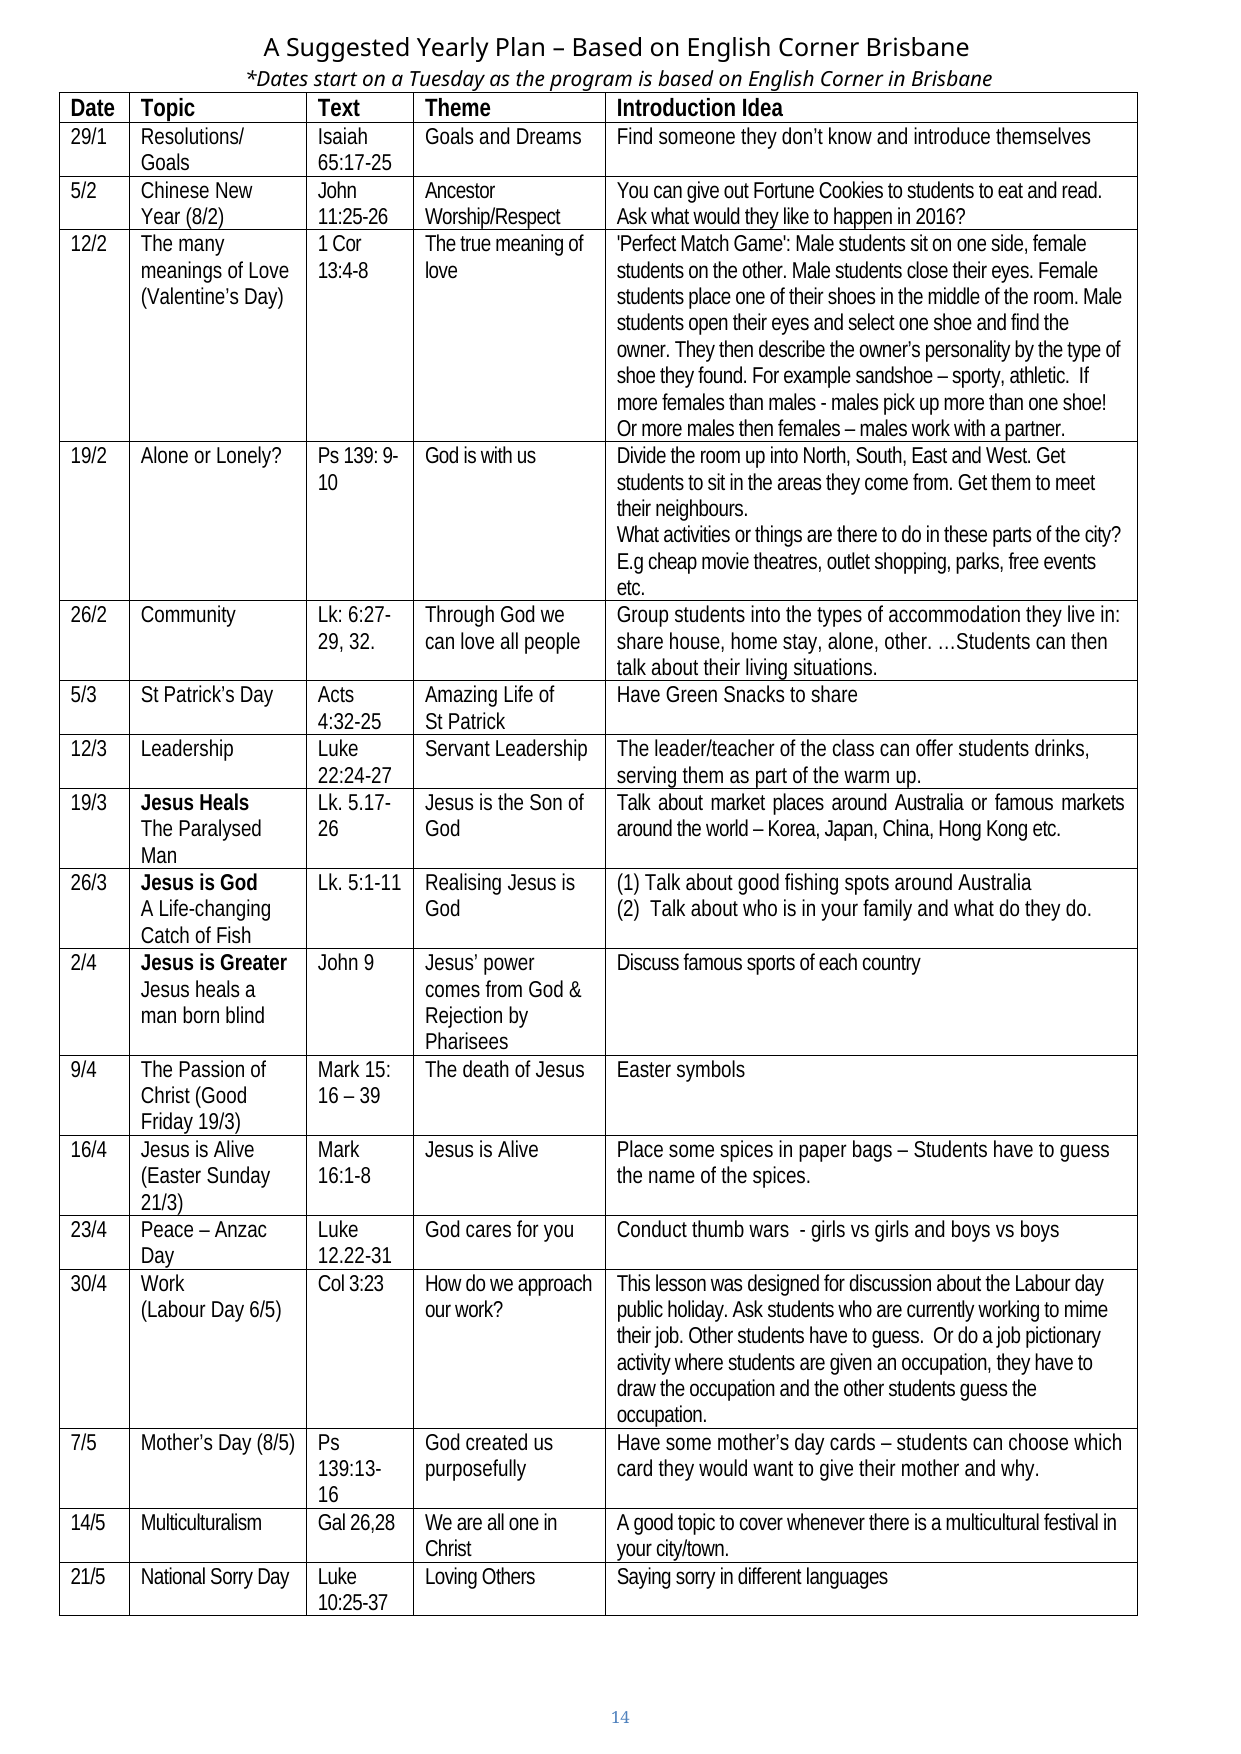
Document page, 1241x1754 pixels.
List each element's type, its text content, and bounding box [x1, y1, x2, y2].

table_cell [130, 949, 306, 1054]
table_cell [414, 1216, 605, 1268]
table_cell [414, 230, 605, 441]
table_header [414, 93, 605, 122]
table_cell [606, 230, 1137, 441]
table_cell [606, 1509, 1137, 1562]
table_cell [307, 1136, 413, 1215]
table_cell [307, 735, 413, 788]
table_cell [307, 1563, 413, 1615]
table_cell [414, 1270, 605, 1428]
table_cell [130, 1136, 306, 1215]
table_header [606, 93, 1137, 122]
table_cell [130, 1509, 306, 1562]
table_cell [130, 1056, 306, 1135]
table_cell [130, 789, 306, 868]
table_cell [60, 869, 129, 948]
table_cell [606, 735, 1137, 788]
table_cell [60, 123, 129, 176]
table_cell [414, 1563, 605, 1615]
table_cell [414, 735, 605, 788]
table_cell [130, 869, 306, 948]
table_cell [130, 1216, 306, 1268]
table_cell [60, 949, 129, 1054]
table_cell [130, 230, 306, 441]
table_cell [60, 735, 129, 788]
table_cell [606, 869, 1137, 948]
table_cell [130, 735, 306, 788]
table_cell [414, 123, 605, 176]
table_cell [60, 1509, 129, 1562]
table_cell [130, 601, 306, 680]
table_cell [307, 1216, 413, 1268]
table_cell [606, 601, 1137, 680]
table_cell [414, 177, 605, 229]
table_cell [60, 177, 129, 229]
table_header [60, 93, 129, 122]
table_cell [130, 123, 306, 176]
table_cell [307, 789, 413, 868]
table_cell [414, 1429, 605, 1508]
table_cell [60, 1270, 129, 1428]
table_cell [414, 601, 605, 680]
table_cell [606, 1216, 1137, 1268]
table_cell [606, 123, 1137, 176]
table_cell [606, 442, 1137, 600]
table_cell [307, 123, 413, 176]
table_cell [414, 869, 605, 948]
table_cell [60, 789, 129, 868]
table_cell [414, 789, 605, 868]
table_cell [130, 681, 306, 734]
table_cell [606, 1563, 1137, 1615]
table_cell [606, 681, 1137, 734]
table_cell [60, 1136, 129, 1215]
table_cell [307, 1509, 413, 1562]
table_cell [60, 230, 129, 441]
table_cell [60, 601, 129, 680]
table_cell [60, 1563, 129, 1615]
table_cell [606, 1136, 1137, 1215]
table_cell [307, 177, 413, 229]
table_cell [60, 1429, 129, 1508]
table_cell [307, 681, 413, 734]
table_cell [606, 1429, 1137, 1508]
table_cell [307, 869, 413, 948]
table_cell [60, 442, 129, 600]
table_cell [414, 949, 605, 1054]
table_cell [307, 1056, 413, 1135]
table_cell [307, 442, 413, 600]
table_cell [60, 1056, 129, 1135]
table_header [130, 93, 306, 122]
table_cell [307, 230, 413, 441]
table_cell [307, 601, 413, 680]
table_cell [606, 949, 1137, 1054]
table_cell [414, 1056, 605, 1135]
text A Suggested Yearly Plan – Based on English Corner Brisbane *Dates start on a Tuesday as the program is based on English Corner in Brisbane [59, 29, 1181, 92]
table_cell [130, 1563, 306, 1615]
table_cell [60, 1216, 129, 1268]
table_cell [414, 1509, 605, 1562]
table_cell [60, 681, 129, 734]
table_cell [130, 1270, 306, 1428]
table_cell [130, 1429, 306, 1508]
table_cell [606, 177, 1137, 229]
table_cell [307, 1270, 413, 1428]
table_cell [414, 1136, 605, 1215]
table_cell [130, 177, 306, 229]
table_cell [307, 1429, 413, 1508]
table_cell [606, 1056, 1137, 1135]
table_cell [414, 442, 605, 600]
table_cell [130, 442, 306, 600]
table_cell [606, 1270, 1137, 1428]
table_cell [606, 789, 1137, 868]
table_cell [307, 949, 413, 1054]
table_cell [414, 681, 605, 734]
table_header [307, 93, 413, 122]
